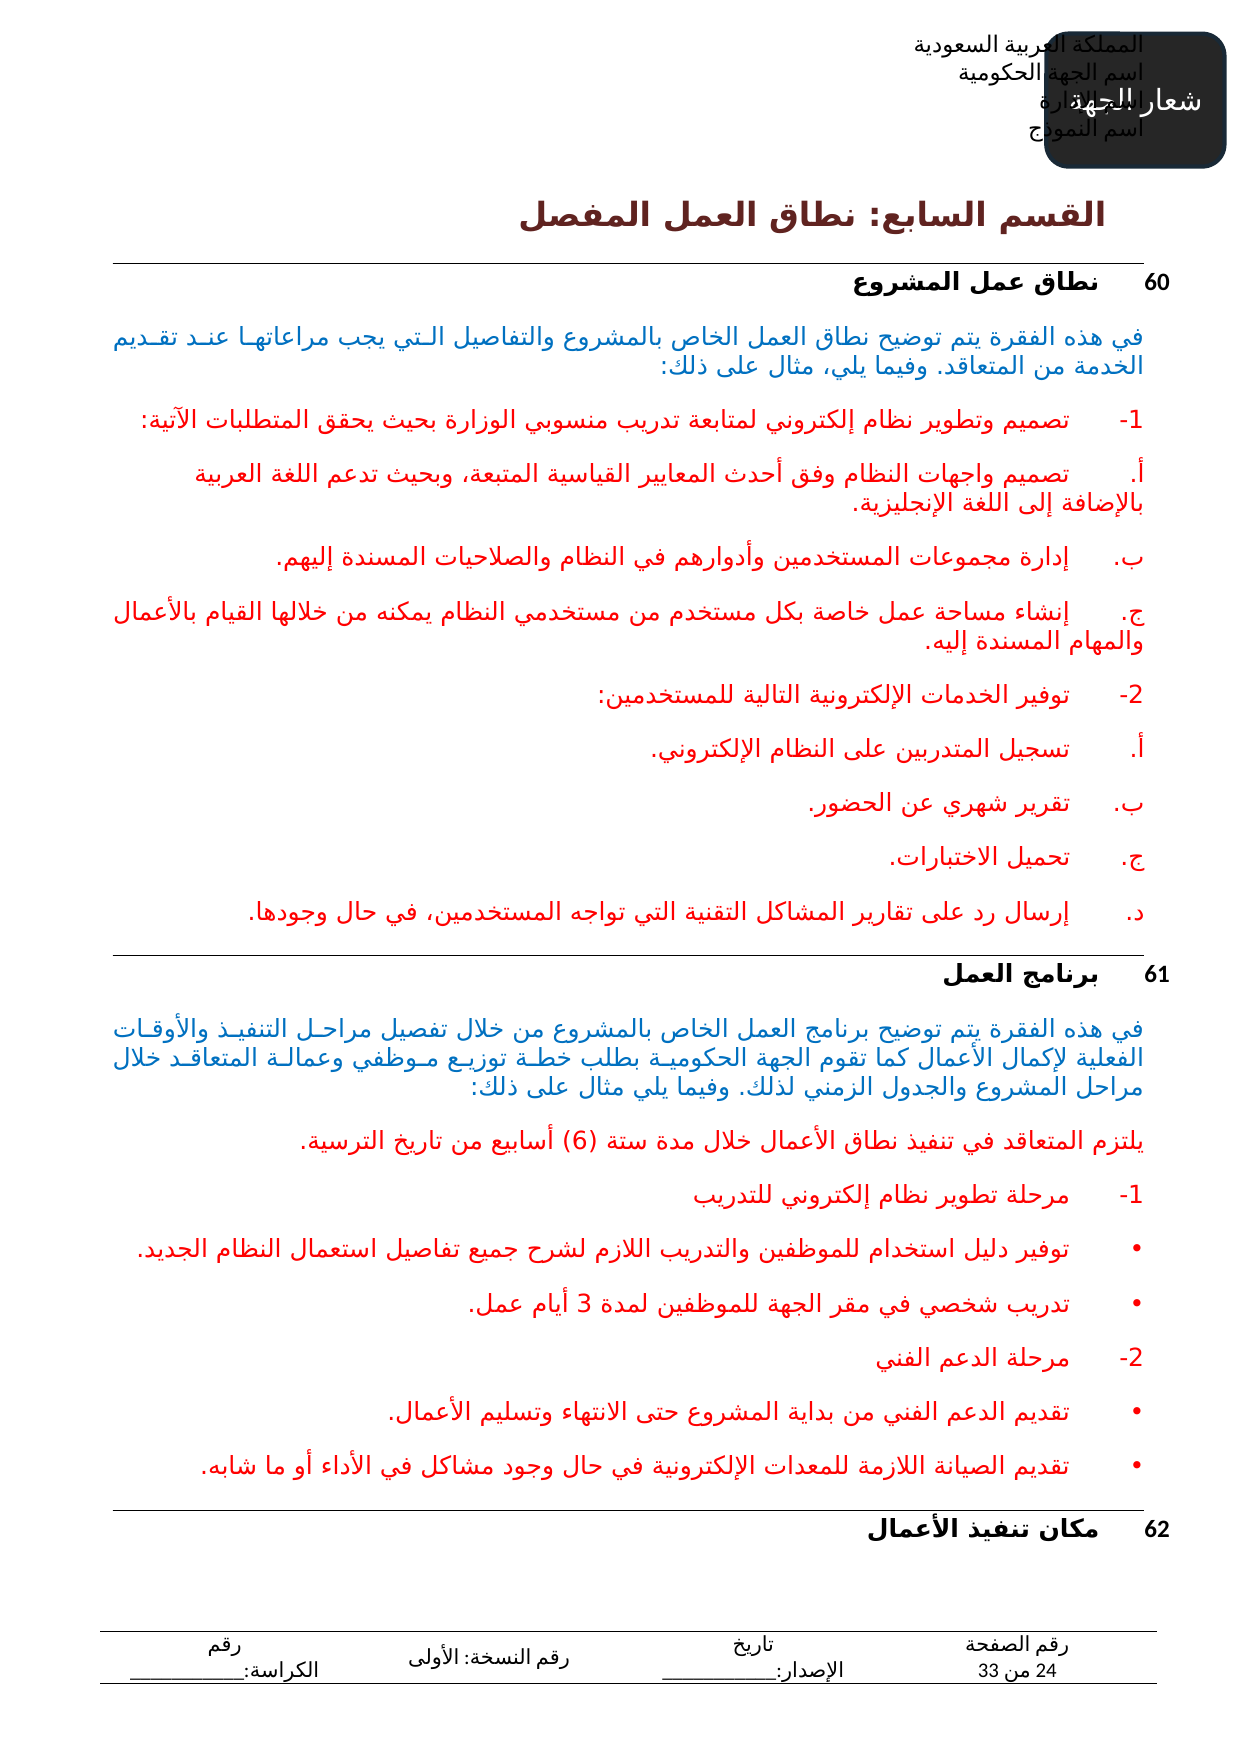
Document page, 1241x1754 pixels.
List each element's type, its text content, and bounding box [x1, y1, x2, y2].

text يلتزم المتعاقد في تنفيذ نطاق الأعمال خلال مدة ستة (6) أسابيع من تاريخ الترسية. [112, 1126, 1144, 1155]
text ‌ب. إدارة مجموعات المستخدمين وأدوارهم في النظام والصلاحيات المسندة إليهم. [112, 543, 1144, 572]
subtitle نطاق عمل المشروع [112, 264, 1144, 297]
text في هذه الفقرة يتم توضيح نطاق العمل الخاص بالمشروع والتفاصيل التي يجب مراعاتها عند تقديم الخدمة من المتعاقد. وفيما يلي، مثال على ذلك: [112, 322, 1144, 380]
text ‌أ. تصميم واجهات النظام وفق أحدث المعايير القياسية المتبعة، وبحيث تدعم اللغة العربية بالإضافة إلى اللغة الإنجليزية. [112, 459, 1144, 518]
text في هذه الفقرة يتم توضيح برنامج العمل الخاص بالمشروع من خلال تفصيل مراحل التنفيذ والأوقات الفعلية لإكمال الأعمال كما تقوم الجهة الحكومية بطلب خطة توزيع موظفي وعمالة المتعاقد خلال مراحل المشروع والجدول الزمني لذلك. وفيما يلي مثال على ذلك: [112, 1014, 1144, 1101]
text • تقديم الدعم الفني من بداية المشروع حتى الانتهاء وتسليم الأعمال. [112, 1397, 1144, 1426]
text • تقديم الصيانة اللازمة للمعدات الإلكترونية في حال وجود مشاكل في الأداء أو ما شابه. [112, 1451, 1144, 1480]
text ‌ج. إنشاء مساحة عمل خاصة بكل مستخدم من مستخدمي النظام يمكنه من خلالها القيام بالأعمال والمهام المسندة إليه. [112, 597, 1144, 655]
subtitle برنامج العمل [112, 956, 1144, 989]
text 2- مرحلة الدعم الفني [112, 1343, 1144, 1372]
subtitle القسم السابع: نطاق العمل المفصل [112, 195, 1107, 234]
text 2- توفير الخدمات الإلكترونية التالية للمستخدمين: [112, 680, 1144, 709]
text ‌ب. تقرير شهري عن الحضور. [112, 788, 1144, 818]
text ‌د. إرسال رد على تقارير المشاكل التقنية التي تواجه المستخدمين، في حال وجودها. [112, 897, 1144, 926]
text 1- مرحلة تطوير نظام إلكتروني للتدريب [112, 1180, 1144, 1209]
text ‌ج. تحميل الاختبارات. [112, 843, 1144, 872]
text • تدريب شخصي في مقر الجهة للموظفين لمدة 3 أيام عمل. [112, 1289, 1144, 1318]
subtitle مكان تنفيذ الأعمال [112, 1511, 1144, 1543]
text ‌أ. تسجيل المتدربين على النظام الإلكتروني. [112, 734, 1144, 763]
text • توفير دليل استخدام للموظفين والتدريب اللازم لشرح جميع تفاصيل استعمال النظام الجديد. [112, 1234, 1144, 1264]
text 1- تصميم وتطوير نظام إلكتروني لمتابعة تدريب منسوبي الوزارة بحيث يحقق المتطلبات الآتية: [112, 405, 1144, 434]
